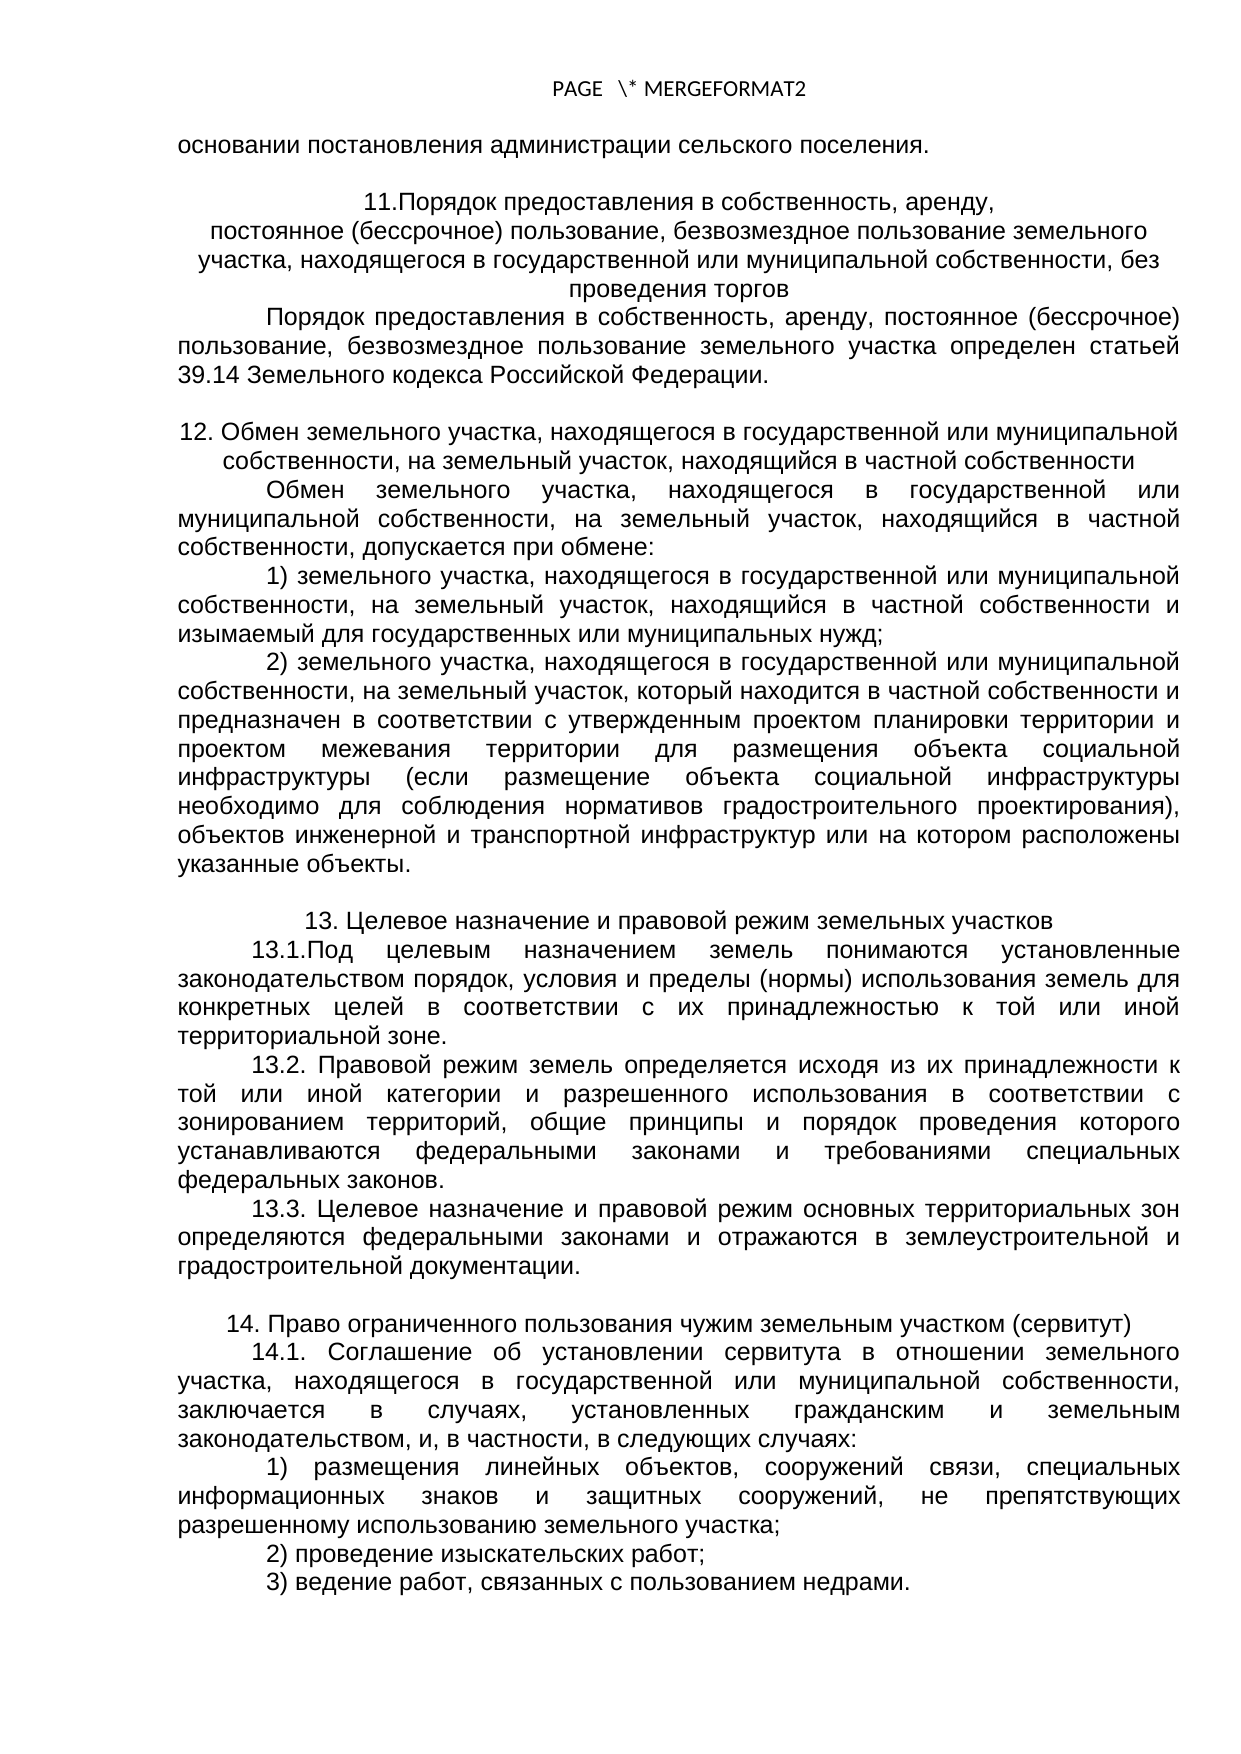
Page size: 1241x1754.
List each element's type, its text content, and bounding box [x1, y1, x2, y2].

text 13.3. Целевое назначение и правовой режим основных территориальных зон определяются федеральными законами и отражаются в землеустроительной и градостроительной документации. [177, 1194, 1181, 1280]
text 2) проведение изыскательских работ; [177, 1539, 1181, 1567]
text 1) размещения линейных объектов, сооружений связи, специальных информационных знаков и защитных сооружений, не препятствующих разрешенному использованию земельного участка; [177, 1452, 1181, 1539]
text 12. Обмен земельного участка, находящегося в государственной или муниципальной собственности, на земельный участок, находящийся в частной собственности [177, 417, 1181, 475]
text 14.1. Соглашение об установлении сервитута в отношении земельного участка, находящегося в государственной или муниципальной собственности, заключается в случаях, установленных гражданским и земельным законодательством, и, в частности, в следующих случаях: [177, 1337, 1181, 1452]
text 1) земельного участка, находящегося в государственной или муниципальной собственности, на земельный участок, находящийся в частной собственности и изымаемый для государственных или муниципальных нужд; [177, 561, 1181, 647]
text 13. Целевое назначение и правовой режим земельных участков [177, 906, 1181, 935]
text 13.1.Под целевым назначением земель понимаются установленные законодательством порядок, условия и пределы (нормы) использования земель для конкретных целей в соответствии с их принадлежностью к той или иной территориальной зоне. [177, 935, 1181, 1050]
text 14. Право ограниченного пользования чужим земельным участком (сервитут) [177, 1309, 1181, 1337]
text Обмен земельного участка, находящегося в государственной или муниципальной собственности, на земельный участок, находящийся в частной собственности, допускается при обмене: [177, 475, 1181, 561]
text 3) ведение работ, связанных с пользованием недрами. [177, 1567, 1181, 1596]
text постоянное (бессрочное) пользование, безвозмездное пользование земельного участка, находящегося в государственной или муниципальной собственности, без проведения торгов [177, 216, 1181, 302]
text 11.Порядок предоставления в собственность, аренду, [177, 187, 1181, 216]
text 2) земельного участка, находящегося в государственной или муниципальной собственности, на земельный участок, который находится в частной собственности и предназначен в соответствии с утвержденным проектом планировки территории и проектом межевания территории для размещения объекта социальной инфраструктуры (если размещение объекта социальной инфраструктуры необходимо для соблюдения нормативов градостроительного проектирования), объектов инженерной и транспортной инфраструктур или на котором расположены указанные объекты. [177, 647, 1181, 877]
text 13.2. Правовой режим земель определяется исходя из их принадлежности к той или иной категории и разрешенного использования в соответствии с зонированием территорий, общие принципы и порядок проведения которого устанавливаются федеральными законами и требованиями специальных федеральных законов. [177, 1050, 1181, 1194]
text Порядок предоставления в собственность, аренду, постоянное (бессрочное) пользование, безвозмездное пользование земельного участка определен статьей 39.14 Земельного кодекса Российской Федерации. [177, 302, 1181, 389]
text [177, 130, 1181, 159]
